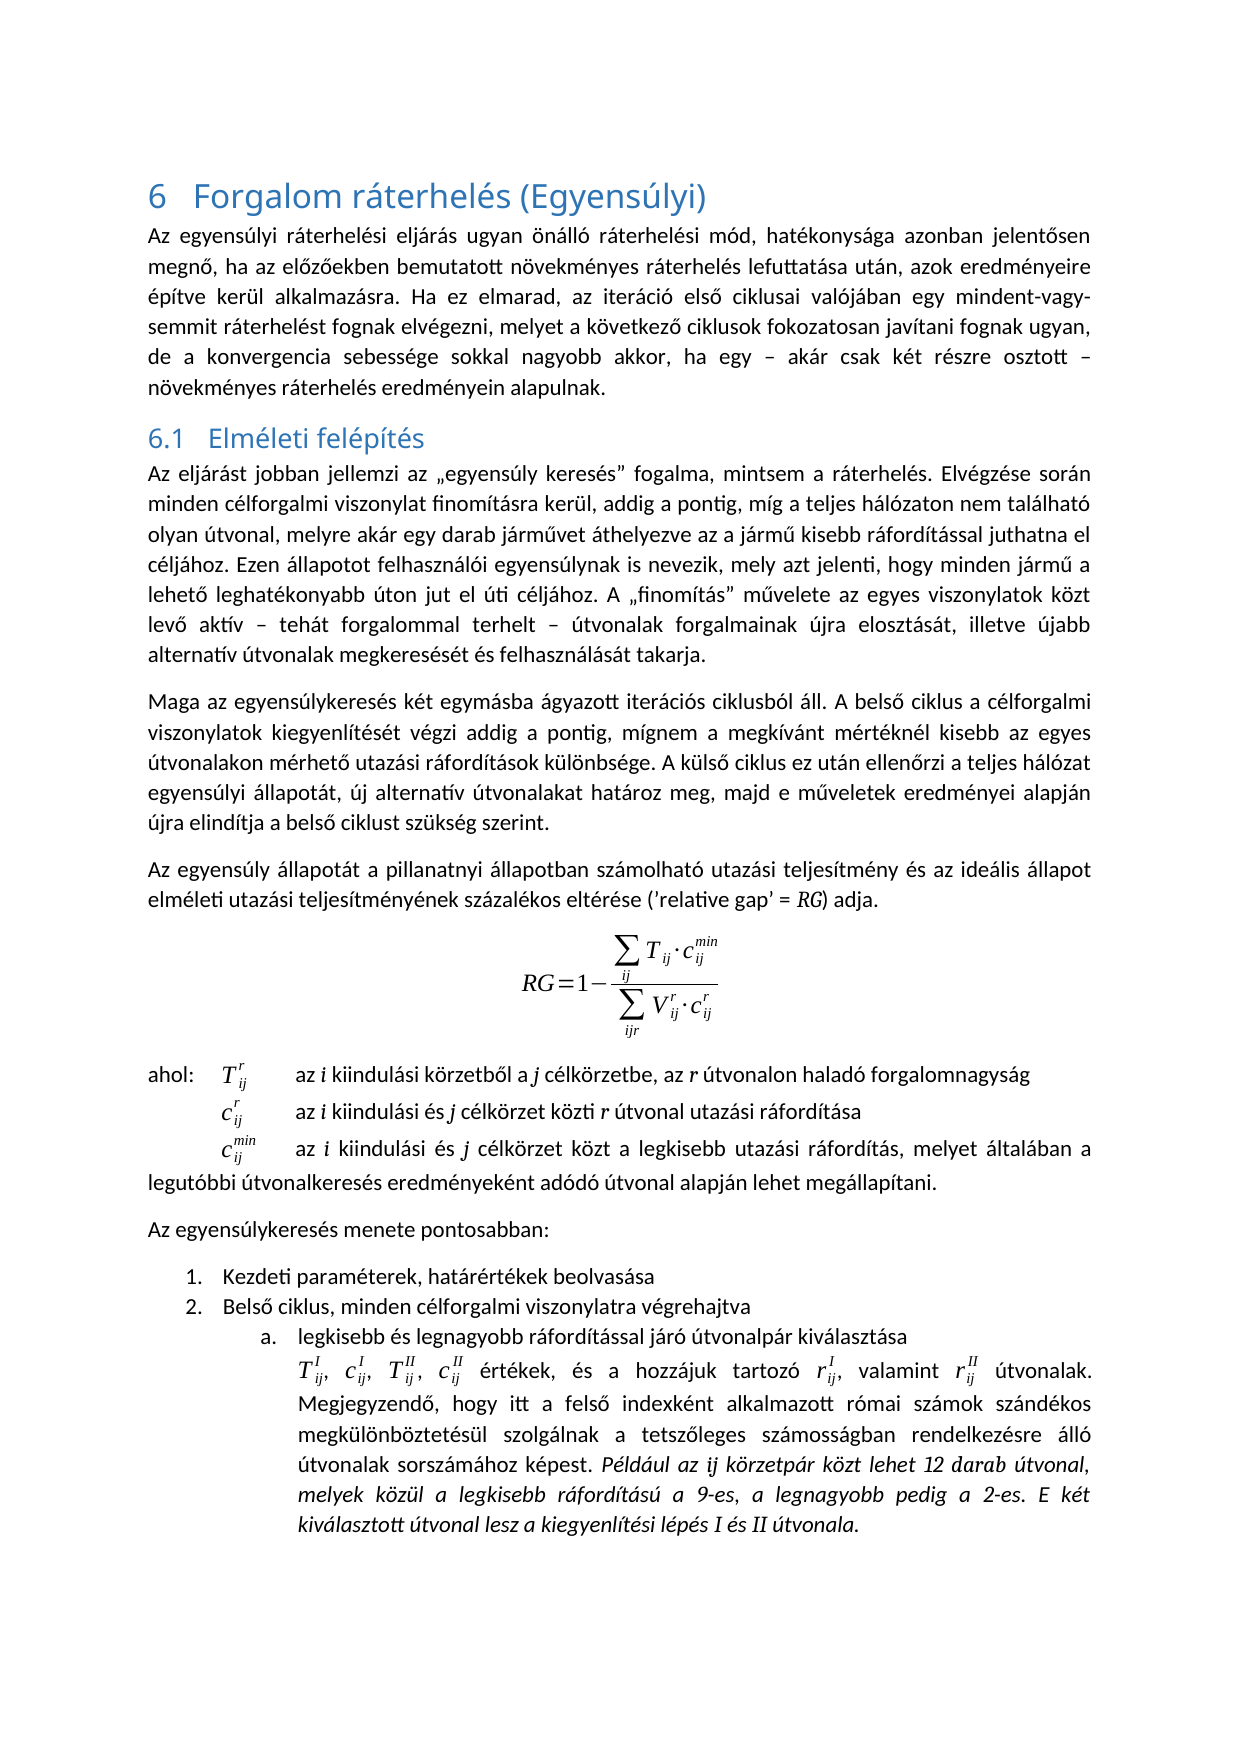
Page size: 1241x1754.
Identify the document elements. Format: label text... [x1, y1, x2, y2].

subtitle Elméleti felépítés [148, 419, 1093, 456]
text ahol: az i kiindulási körzetből a j célkörzetbe, az r útvonalon haladó forgalomnagyság az i kiindulási és j célkörzet közti r útvonal utazási ráfordítása az i kiindulási és j célkörzet közt a legkisebb utazási ráfordítás, melyet általában a legutóbbi útvonalkeresés eredményeként adódó útvonal alapján lehet megállapítani. [148, 1057, 1093, 1196]
text Az egyensúlykeresés menete pontosabban: [148, 1215, 1093, 1243]
text Az egyensúlyi ráterhelési eljárás ugyan önálló ráterhelési mód, hatékonysága azonban jelentősen megnő, ha az előzőekben bemutatott növekményes ráterhelés lefuttatása után, azok eredményeire építve kerül alkalmazásra. Ha ez elmarad, az iteráció első ciklusai valójában egy mindent-vagy-semmit ráterhelést fognak elvégezni, melyet a következő ciklusok fokozatosan javítani fognak ugyan, de a konvergencia sebessége sokkal nagyobb akkor, ha egy – akár csak két részre osztott – növekményes ráterhelés eredményein alapulnak. [148, 222, 1093, 401]
text Az eljárást jobban jellemzi az „egyensúly keresés” fogalma, mintsem a ráterhelés. Elvégzése során minden célforgalmi viszonylat finomításra kerül, addig a pontig, míg a teljes hálózaton nem található olyan útvonal, melyre akár egy darab járművet áthelyezve az a jármű kisebb ráfordítással juthatna el céljához. Ezen állapotot felhasználói egyensúlynak is nevezik, mely azt jelenti, hogy minden jármű a lehető leghatékonyabb úton jut el úti céljához. A „finomítás” művelete az egyes viszonylatok közt levő aktív – tehát forgalommal terhelt – útvonalak forgalmainak újra elosztását, illetve újabb alternatív útvonalak megkeresését és felhasználását takarja. [148, 459, 1093, 668]
list , , , értékek, és a hozzájuk tartozó , valamint útvonalak. Megjegyzendő, hogy itt a felső indexként alkalmazott római számok szándékos megkülönböztetésül szolgálnak a tetszőleges számosságban rendelkezésre álló útvonalak sorszámához képest. Például az ij körzetpár közt lehet 12 darab útvonal, melyek közül a legkisebb ráfordítású a 9-es, a legnagyobb pedig a 2-es. E két kiválasztott útvonal lesz a kiegyenlítési lépés I és II útvonala. [298, 1352, 1093, 1538]
text Az egyensúly állapotát a pillanatnyi állapotban számolható utazási teljesítmény és az ideális állapot elméleti utazási teljesítményének százalékos eltérése (’relative gap’ = RG) adja. [148, 855, 1093, 913]
text Maga az egyensúlykeresés két egymásba ágyazott iterációs ciklusból áll. A belső ciklus a célforgalmi viszonylatok kiegyenlítését végzi addig a pontig, mígnem a megkívánt mértéknél kisebb az egyes útvonalakon mérhető utazási ráfordítások különbsége. A külső ciklus ez után ellenőrzi a teljes hálózat egyensúlyi állapotát, új alternatív útvonalakat határoz meg, majd e műveletek eredményei alapján újra elindítja a belső ciklust szükség szerint. [148, 687, 1093, 836]
subtitle Forgalom ráterhelés (Egyensúlyi) [148, 173, 1093, 218]
list legkisebb és legnagyobb ráfordítással járó útvonalpár kiválasztása [260, 1322, 1093, 1350]
list Belső ciklus, minden célforgalmi viszonylatra végrehajtva [185, 1292, 1093, 1320]
list Kezdeti paraméterek, határértékek beolvasása [185, 1262, 1093, 1290]
